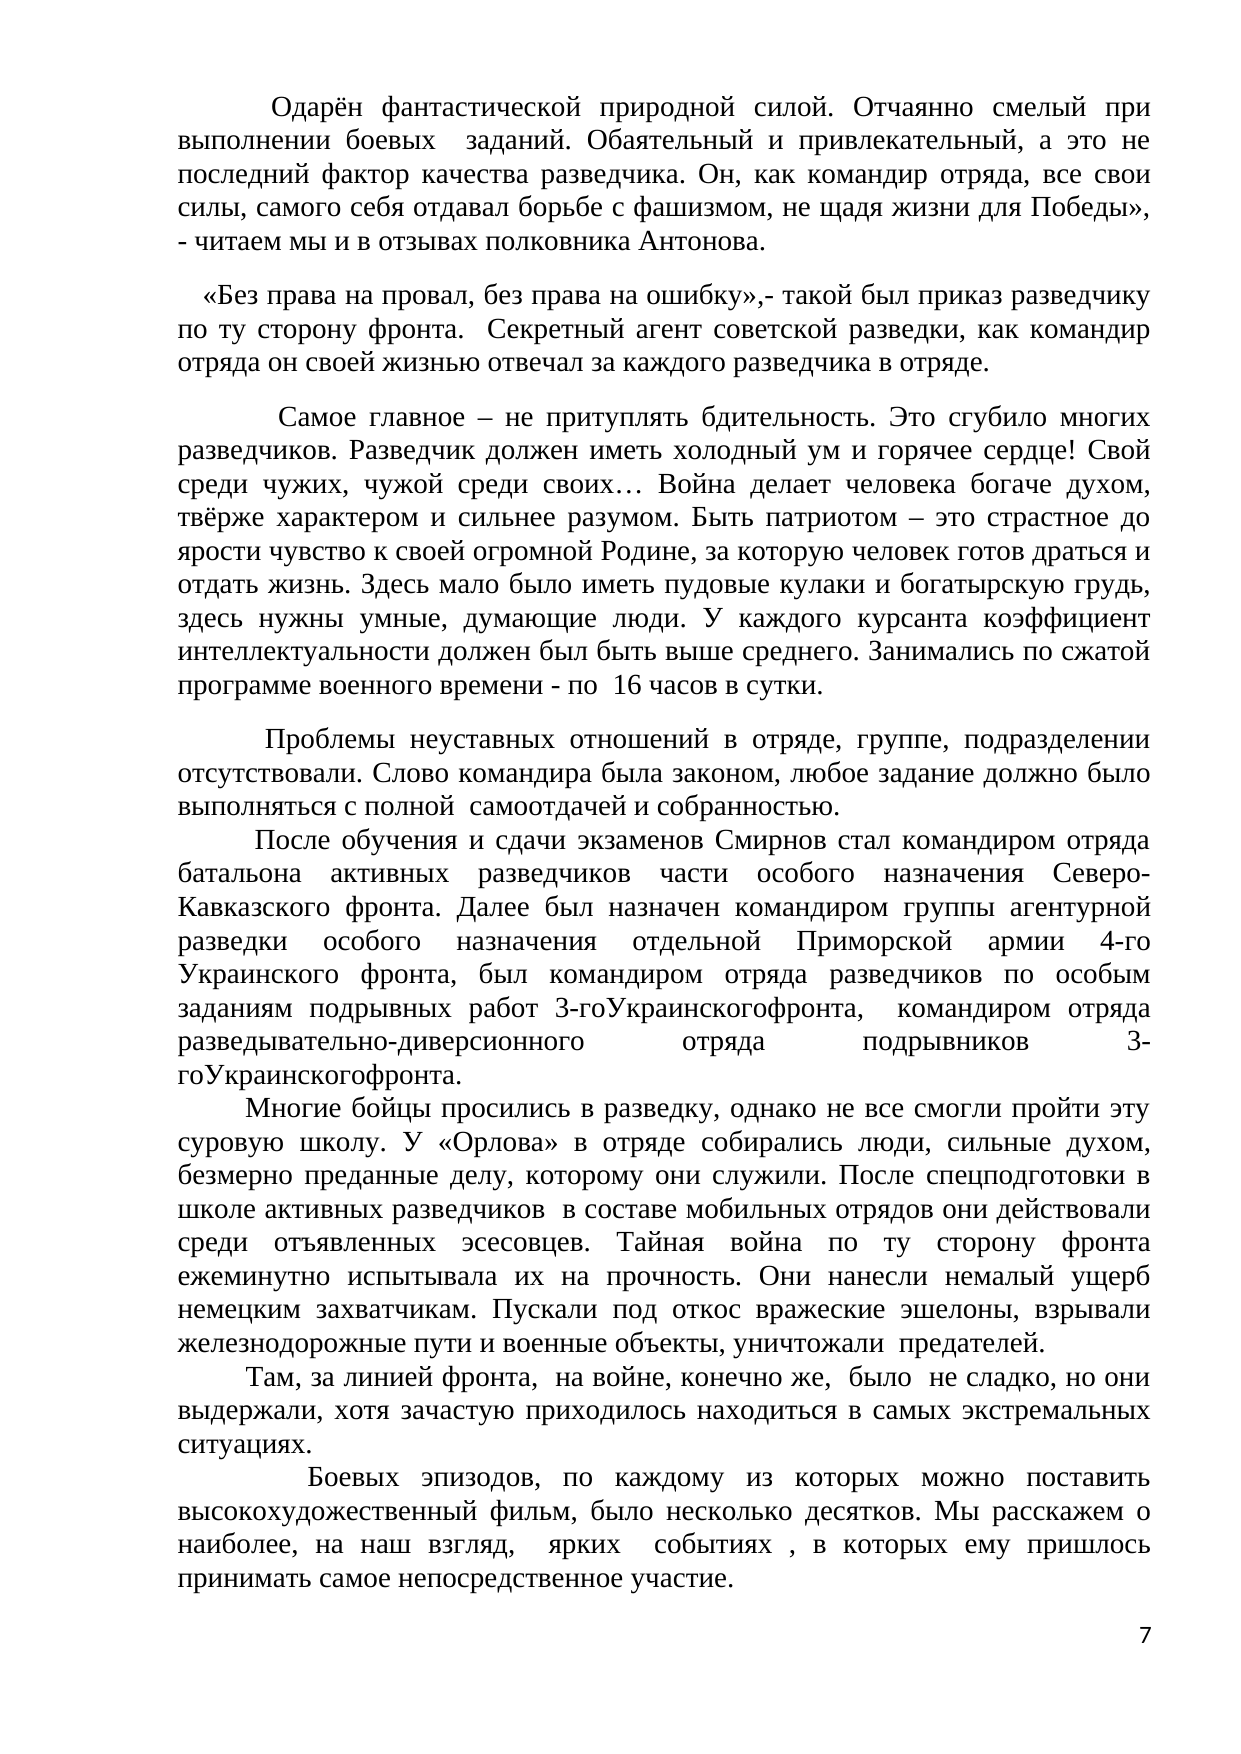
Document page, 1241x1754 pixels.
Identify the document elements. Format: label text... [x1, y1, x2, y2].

text «Без права на провал, без права на ошибку»,- такой был приказ разведчику по ту сторону фронта. Секретный агент советской разведки, как командир отряда он своей жизнью отвечал за каждого разведчика в отряде. [177, 277, 1152, 378]
text Проблемы неуставных отношений в отряде, группе, подразделении отсутствовали. Слово командира была законом, любое задание должно было выполняться с полной самоотдачей и собранностью. [177, 721, 1152, 822]
text Боевых эпизодов, по каждому из которых можно поставить высокохудожественный фильм, было несколько десятков. Мы расскажем о наиболее, на наш взгляд, ярких событиях , в которых ему пришлось принимать самое непосредственное участие. [177, 1459, 1152, 1593]
text Многие бойцы просились в разведку, однако не все смогли пройти эту суровую школу. У «Орлова» в отряде собирались люди, сильные духом, безмерно преданные делу, которому они служили. После спецподготовки в школе активных разведчиков в составе мобильных отрядов они действовали среди отъявленных эсесовцев. Тайная война по ту сторону фронта ежеминутно испытывала их на прочность. Они нанесли немалый ущерб немецким захватчикам. Пускали под откос вражеские эшелоны, взрывали железнодорожные пути и военные объекты, уничтожали предателей. [177, 1090, 1152, 1359]
text Там, за линией фронта, на войне, конечно же, было не сладко, но они выдержали, хотя зачастую приходилось находиться в самых экстремальных ситуациях. [177, 1359, 1152, 1459]
text После обучения и сдачи экзаменов Смирнов стал командиром отряда батальона активных разведчиков части особого назначения Северо-Кавказского фронта. Далее был назначен командиром группы агентурной разведки особого назначения отдельной Приморской армии 4-го Украинского фронта, был командиром отряда разведчиков по особым заданиям подрывных работ 3-гоУкраинскогофронта, командиром отряда разведывательно-диверсионного отряда подрывников 3-гоУкраинскогофронта. [177, 822, 1152, 1090]
text Самое главное – не притуплять бдительность. Это сгубило многих разведчиков. Разведчик должен иметь холодный ум и горячее сердце! Свой среди чужих, чужой среди своих… Война делает человека богаче духом, твёрже характером и сильнее разумом. Быть патриотом – это страстное до ярости чувство к своей огромной Родине, за которую человек готов драться и отдать жизнь. Здесь мало было иметь пудовые кулаки и богатырскую грудь, здесь нужны умные, думающие люди. У каждого курсанта коэффициент интеллектуальности должен был быть выше среднего. Занимались по сжатой программе военного времени - по 16 часов в сутки. [177, 399, 1152, 701]
text Одарён фантастической природной силой. Отчаянно смелый при выполнении боевых заданий. Обаятельный и привлекательный, а это не последний фактор качества разведчика. Он, как командир отряда, все свои силы, самого себя отдавал борьбе с фашизмом, не щадя жизни для Победы», - читаем мы и в отзывах полковника Антонова. [177, 89, 1152, 256]
